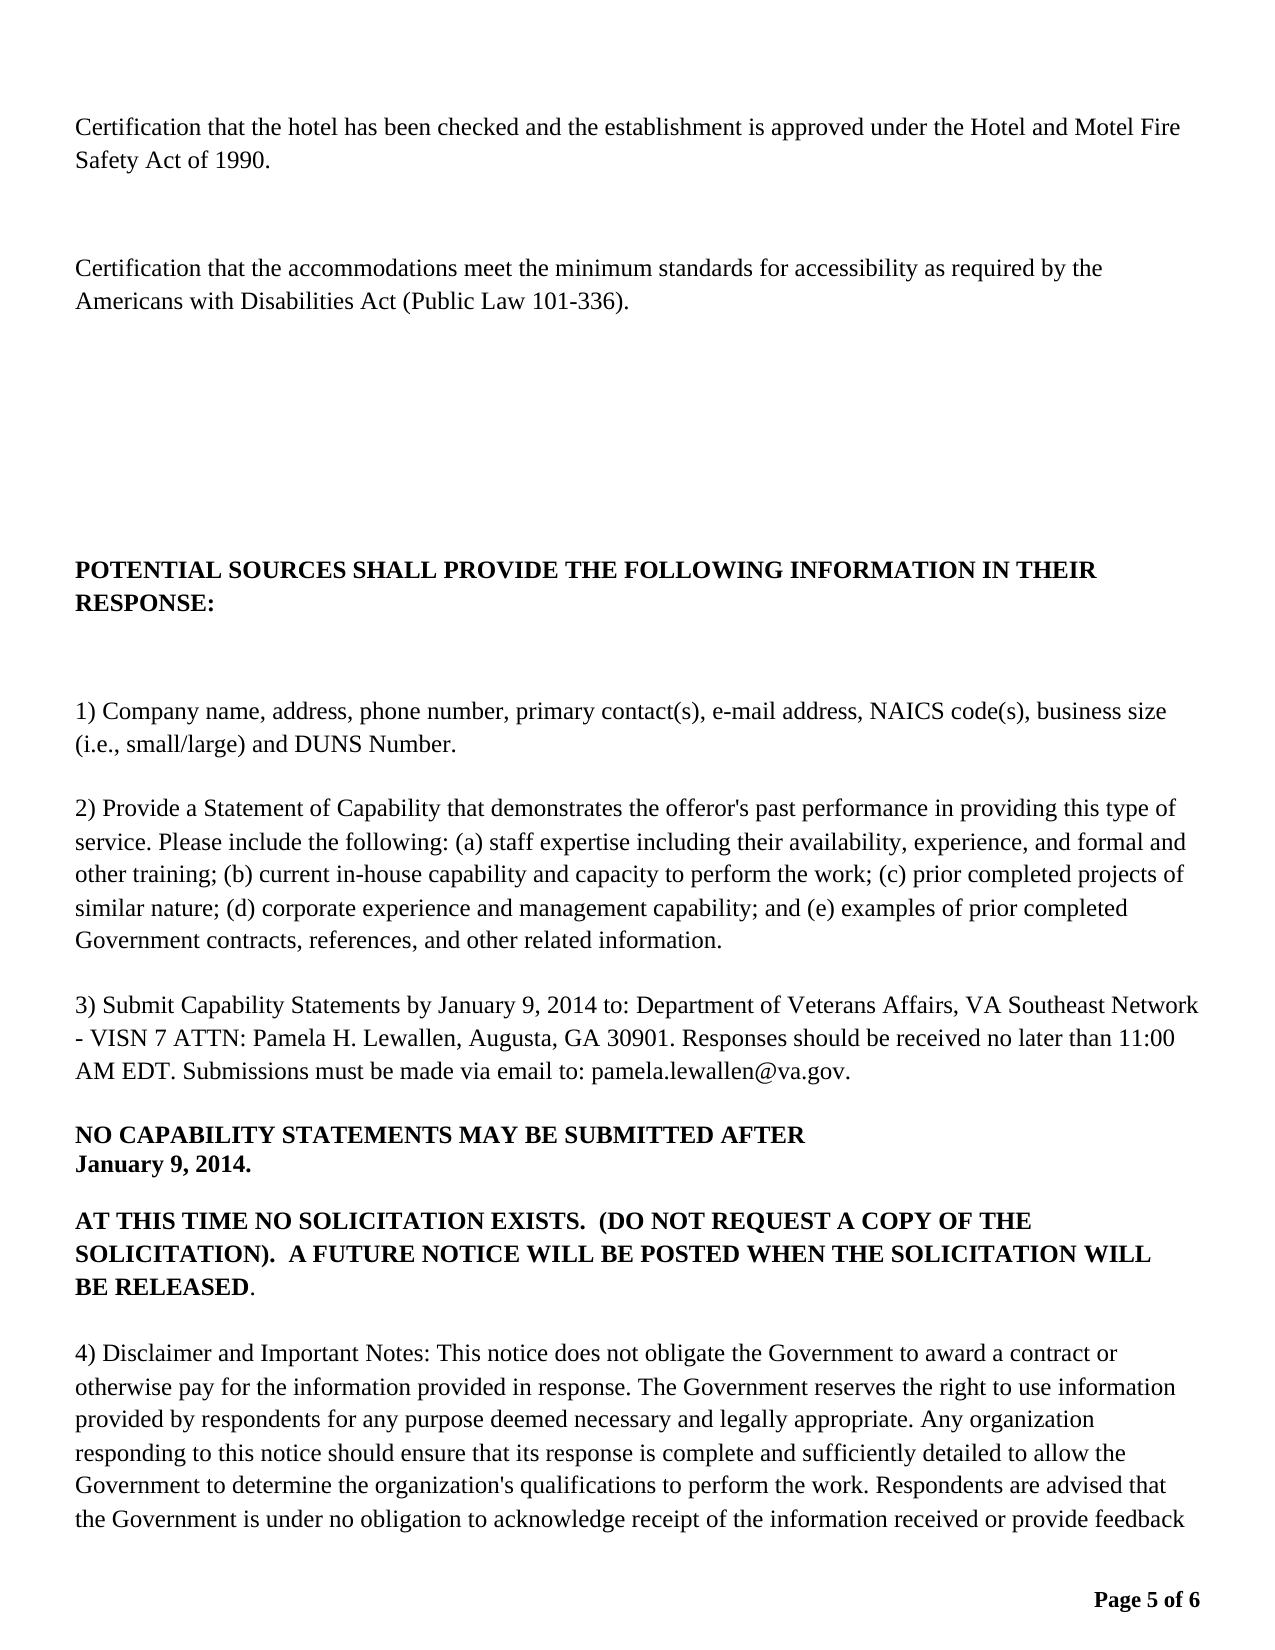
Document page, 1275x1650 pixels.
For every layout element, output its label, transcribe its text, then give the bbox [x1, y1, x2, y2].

text Certification that the hotel has been checked and the establishment is approved under the Hotel and Motel Fire Safety Act of 1990. [75, 112, 1200, 174]
text Certification that the accommodations meet the minimum standards for accessibility as required by the Americans with Disabilities Act (Public Law 101-336). [75, 253, 1200, 315]
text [75, 1206, 1200, 1532]
text 1) Company name, address, phone number, primary contact(s), e-mail address, NAICS code(s), business size (i.e., small/large) and DUNS Number. [75, 696, 1200, 758]
text 3) Submit Capability Statements by January 9, 2014 to: Department of Veterans Affairs, VA Southeast Network - VISN 7 ATTN: Pamela H. Lewallen, Augusta, GA 30901. Responses should be received no later than 11:00 AM EDT. Submissions must be made via email to: pamela.lewallen@va.gov. [75, 990, 1200, 1085]
text POTENTIAL SOURCES SHALL PROVIDE THE FOLLOWING INFORMATION IN THEIR RESPONSE: [75, 556, 1200, 617]
text January 9, 2014. [75, 1149, 1200, 1178]
text 2) Provide a Statement of Capability that demonstrates the offeror's past performance in providing this type of service. Please include the following: (a) staff expertise including their availability, experience, and formal and other training; (b) current in-house capability and capacity to perform the work; (c) prior completed projects of similar nature; (d) corporate experience and management capability; and (e) examples of prior completed Government contracts, references, and other related information. [75, 793, 1200, 954]
text NO CAPABILITY STATEMENTS MAY BE SUBMITTED AFTER [75, 1120, 1200, 1149]
